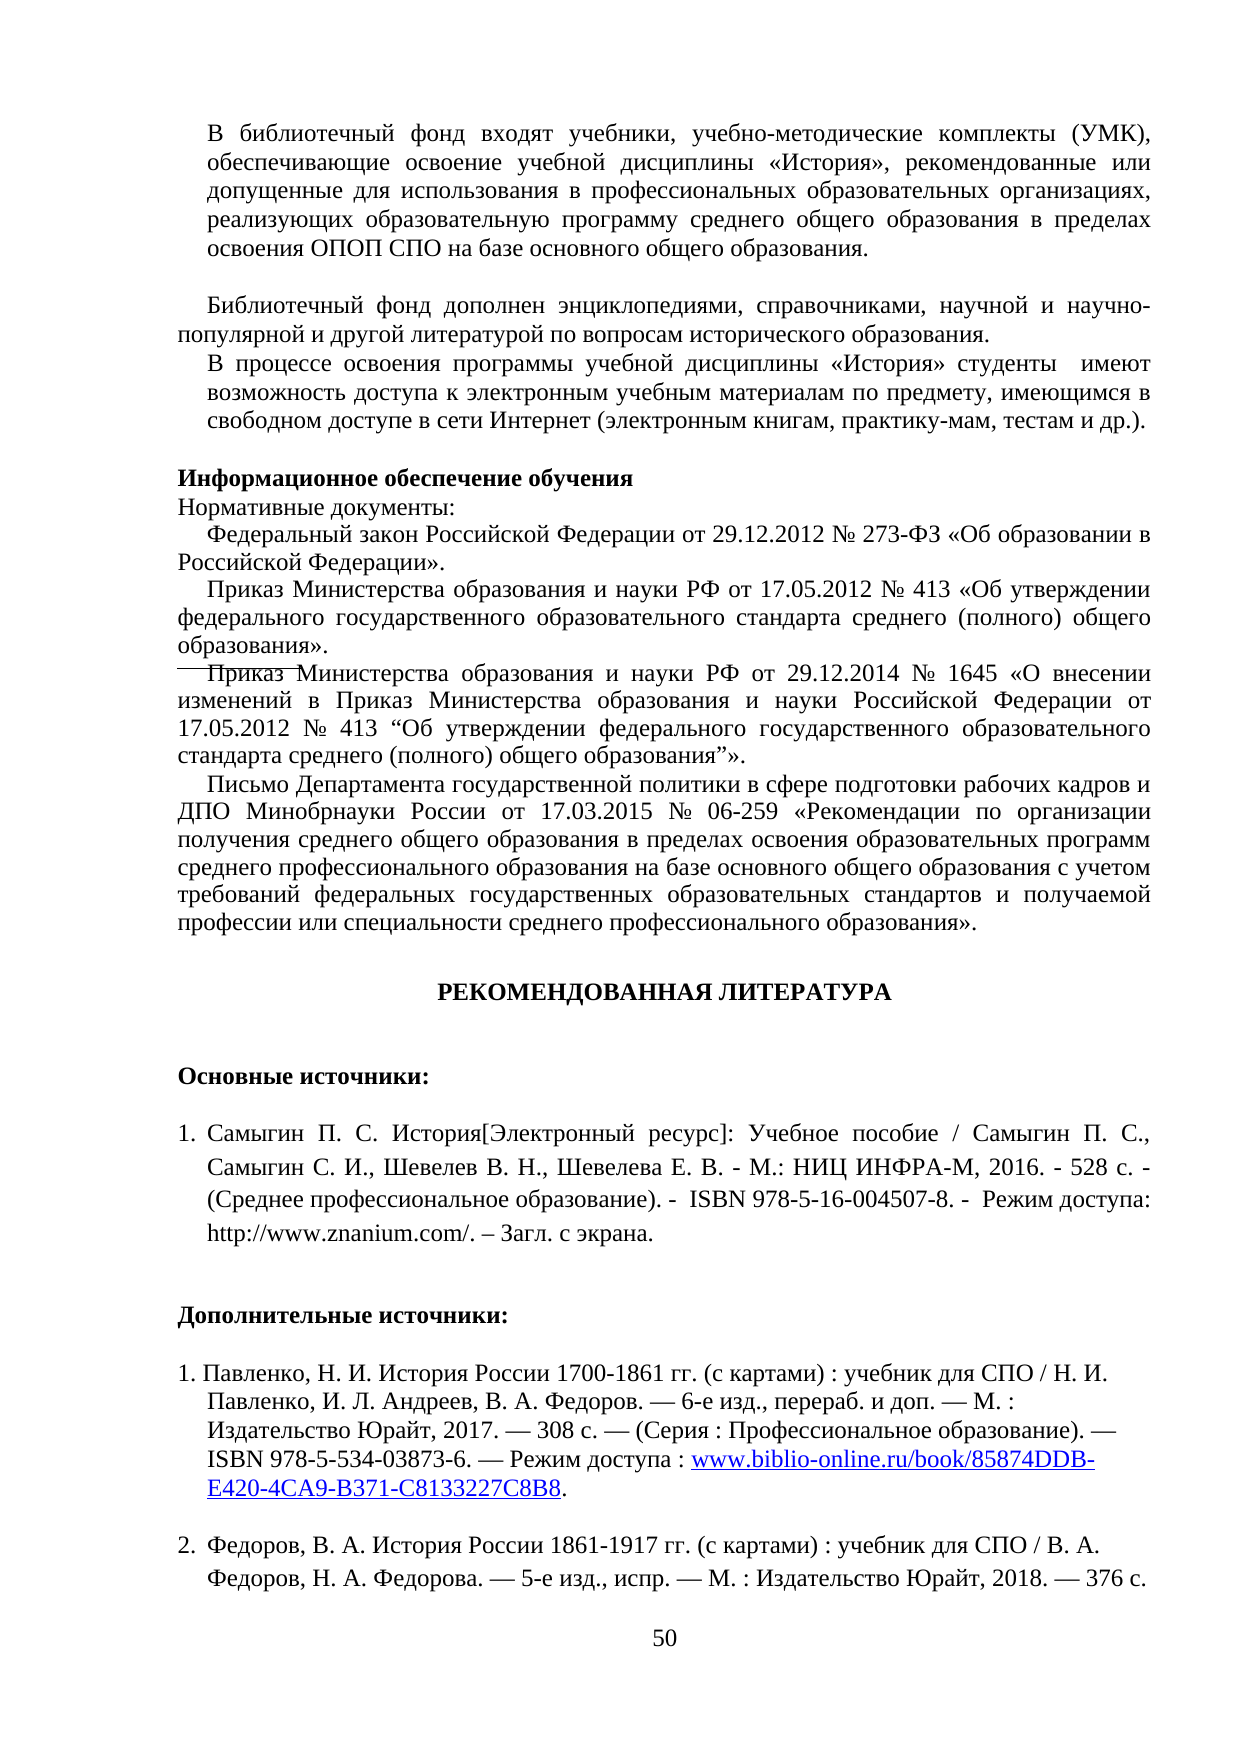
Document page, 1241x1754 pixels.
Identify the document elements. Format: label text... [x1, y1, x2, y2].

text Дополнительные источники: [177, 1300, 1152, 1329]
text Письмо Департамента государственной политики в сфере подготовки рабочих кадров и ДПО Минобрнауки России от 17.03.2015 № 06-259 «Рекомендации по организации получения среднего общего образования в пределах освоения образовательных программ среднего профессионального образования на базе основного общего образования с учетом требований федеральных государственных образовательных стандартов и получаемой профессии или специальности среднего профессионального образования». [177, 770, 1152, 936]
text Приказ Министерства образования и науки РФ от 17.05.2012 № 413 «Об утверждении федерального государственного образовательного стандарта среднего (полного) общего образования». [177, 576, 1152, 658]
text Библиотечный фонд дополнен энциклопедиями, справочниками, научной и научно-популярной и другой литературой по вопросам исторического образования. [177, 291, 1152, 348]
subtitle Информационное обеспечение обучения [177, 463, 1152, 492]
text 1. Павленко, Н. И. История России 1700-1861 гг. (с картами) : учебник для СПО / Н. И. Павленко, И. Л. Андреев, В. А. Федоров. — 6-е изд., перераб. и доп. — М. : Издательство Юрайт, 2017. — 308 с. — (Серия : Профессиональное образование). — ISBN 978-5-534-03873-6. — Режим доступа : www.biblio-online.ru/book/85874DDB-E420-4CA9-B371-C8133227C8B8. [177, 1358, 1152, 1501]
text Приказ Министерства образования и науки РФ от 29.12.2014 № 1645 «О внесении изменений в Приказ Министерства образования и науки Российской Федерации от 17.05.2012 № 413 “Об утверждении федерального государственного образовательного стандарта среднего (полного) общего образования”». [177, 659, 1152, 769]
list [177, 1530, 1152, 1592]
text Нормативные документы: [177, 492, 1152, 521]
text РЕКОМЕНДОВАННАЯ ЛИТЕРАТУРА [580, 984, 1152, 1005]
text Федеральный закон Российской Федерации от 29.12.2012 № 273-ФЗ «Об образовании в Российской Федерации». [177, 521, 1152, 575]
text В библиотечный фонд входят учебники, учебно-методические комплекты (УМК), обеспечивающие освоение учебной дисциплины «История», рекомендованные или допущенные для использования в профессиональных образовательных организациях, реализующих образовательную программу среднего общего образования в пределах освоения ОПОП СПО на базе основного общего образования. [207, 118, 1152, 262]
text Основные источники: [177, 1061, 1152, 1090]
text РЕКОМЕНДОВАННАЯ ЛИТЕРАТУРА [177, 984, 567, 1005]
list Самыгин П. С. История[Электронный ресурс]: Учебное пособие / Самыгин П. С., Самыгин С. И., Шевелев В. Н., Шевелева Е. В. - М.: НИЦ ИНФРА-М, 2016. - 528 с. - (Среднее профессиональное образование). - ISBN 978-5-16-004507-8. - Режим доступа: http://www.znanium.com/. – Загл. с экрана. [177, 1118, 1152, 1246]
text В процессе освоения программы учебной дисциплины «История» студенты имеют возможность доступа к электронным учебным материалам по предмету, имеющимся в свободном доступе в сети Интернет (электронным книгам, практику-мам, тестам и др.). [207, 348, 1152, 434]
